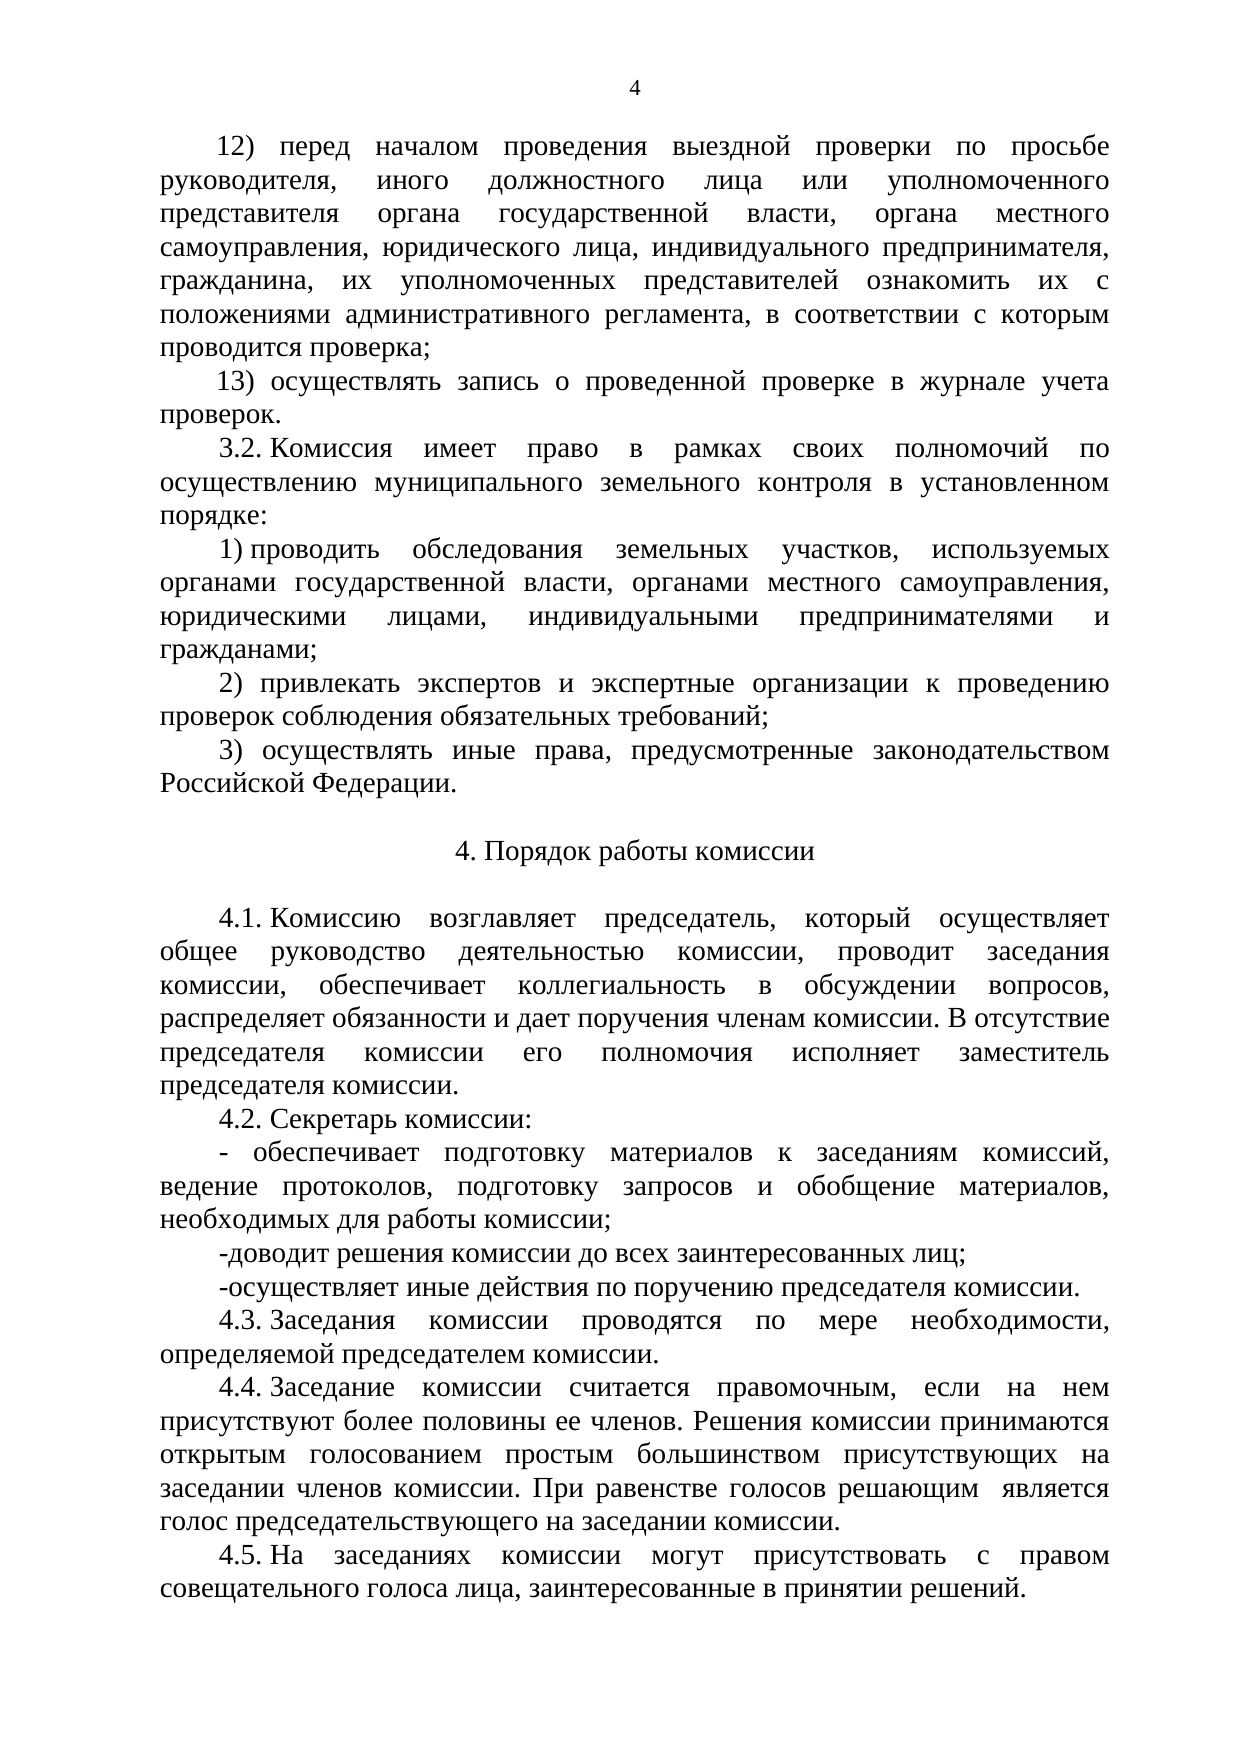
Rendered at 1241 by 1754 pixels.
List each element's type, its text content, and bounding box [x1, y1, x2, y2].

text -доводит решения комиссии до всех заинтересованных лиц; [159, 1235, 1110, 1269]
text 4.4. Заседание комиссии считается правомочным, если на нем присутствуют более половины ее членов. Решения комиссии принимаются открытым голосованием простым большинством присутствующих на заседании членов комиссии. При равенстве голосов решающим является голос председательствующего на заседании комиссии. [159, 1369, 1110, 1537]
text 2) привлекать экспертов и экспертные организации к проведению проверок соблюдения обязательных требований; [159, 665, 1110, 732]
text 4.5. На заседаниях комиссии могут присутствовать с правом совещательного голоса лица, заинтересованные в принятии решений. [159, 1537, 1110, 1604]
text 1) проводить обследования земельных участков, используемых органами государственной власти, органами местного самоуправления, юридическими лицами, индивидуальными предпринимателями и гражданами; [159, 531, 1110, 665]
text 4.2. Секретарь комиссии: [159, 1101, 1110, 1134]
text 3) осуществлять иные права, предусмотренные законодательством Российской Федерации. [159, 732, 1110, 799]
text 4.3. Заседания комиссии проводятся по мере необходимости, определяемой председателем комиссии. [159, 1302, 1110, 1369]
text - обеспечивает подготовку материалов к заседаниям комиссий, ведение протоколов, подготовку запросов и обобщение материалов, необходимых для работы комиссии; [159, 1134, 1110, 1235]
text 12) перед началом проведения выездной проверки по просьбе руководителя, иного должностного лица или уполномоченного представителя органа государственной власти, органа местного самоуправления, юридического лица, индивидуального предпринимателя, гражданина, их уполномоченных представителей ознакомить их с положениями административного регламента, в соответствии с которым проводится проверка; [159, 128, 1110, 363]
text 13) осуществлять запись о проведенной проверке в журнале учета проверок. [159, 363, 1110, 430]
text -осуществляет иные действия по поручению председателя комиссии. [159, 1269, 1110, 1302]
text 3.2. Комиссия имеет право в рамках своих полномочий по осуществлению муниципального земельного контроля в установленном порядке: [159, 430, 1110, 531]
text 4.1. Комиссию возглавляет председатель, который осуществляет общее руководство деятельностью комиссии, проводит заседания комиссии, обеспечивает коллегиальность в обсуждении вопросов, распределяет обязанности и дает поручения членам комиссии. В отсутствие председателя комиссии его полномочия исполняет заместитель председателя комиссии. [159, 900, 1110, 1101]
text 4. Порядок работы комиссии [159, 833, 1110, 866]
